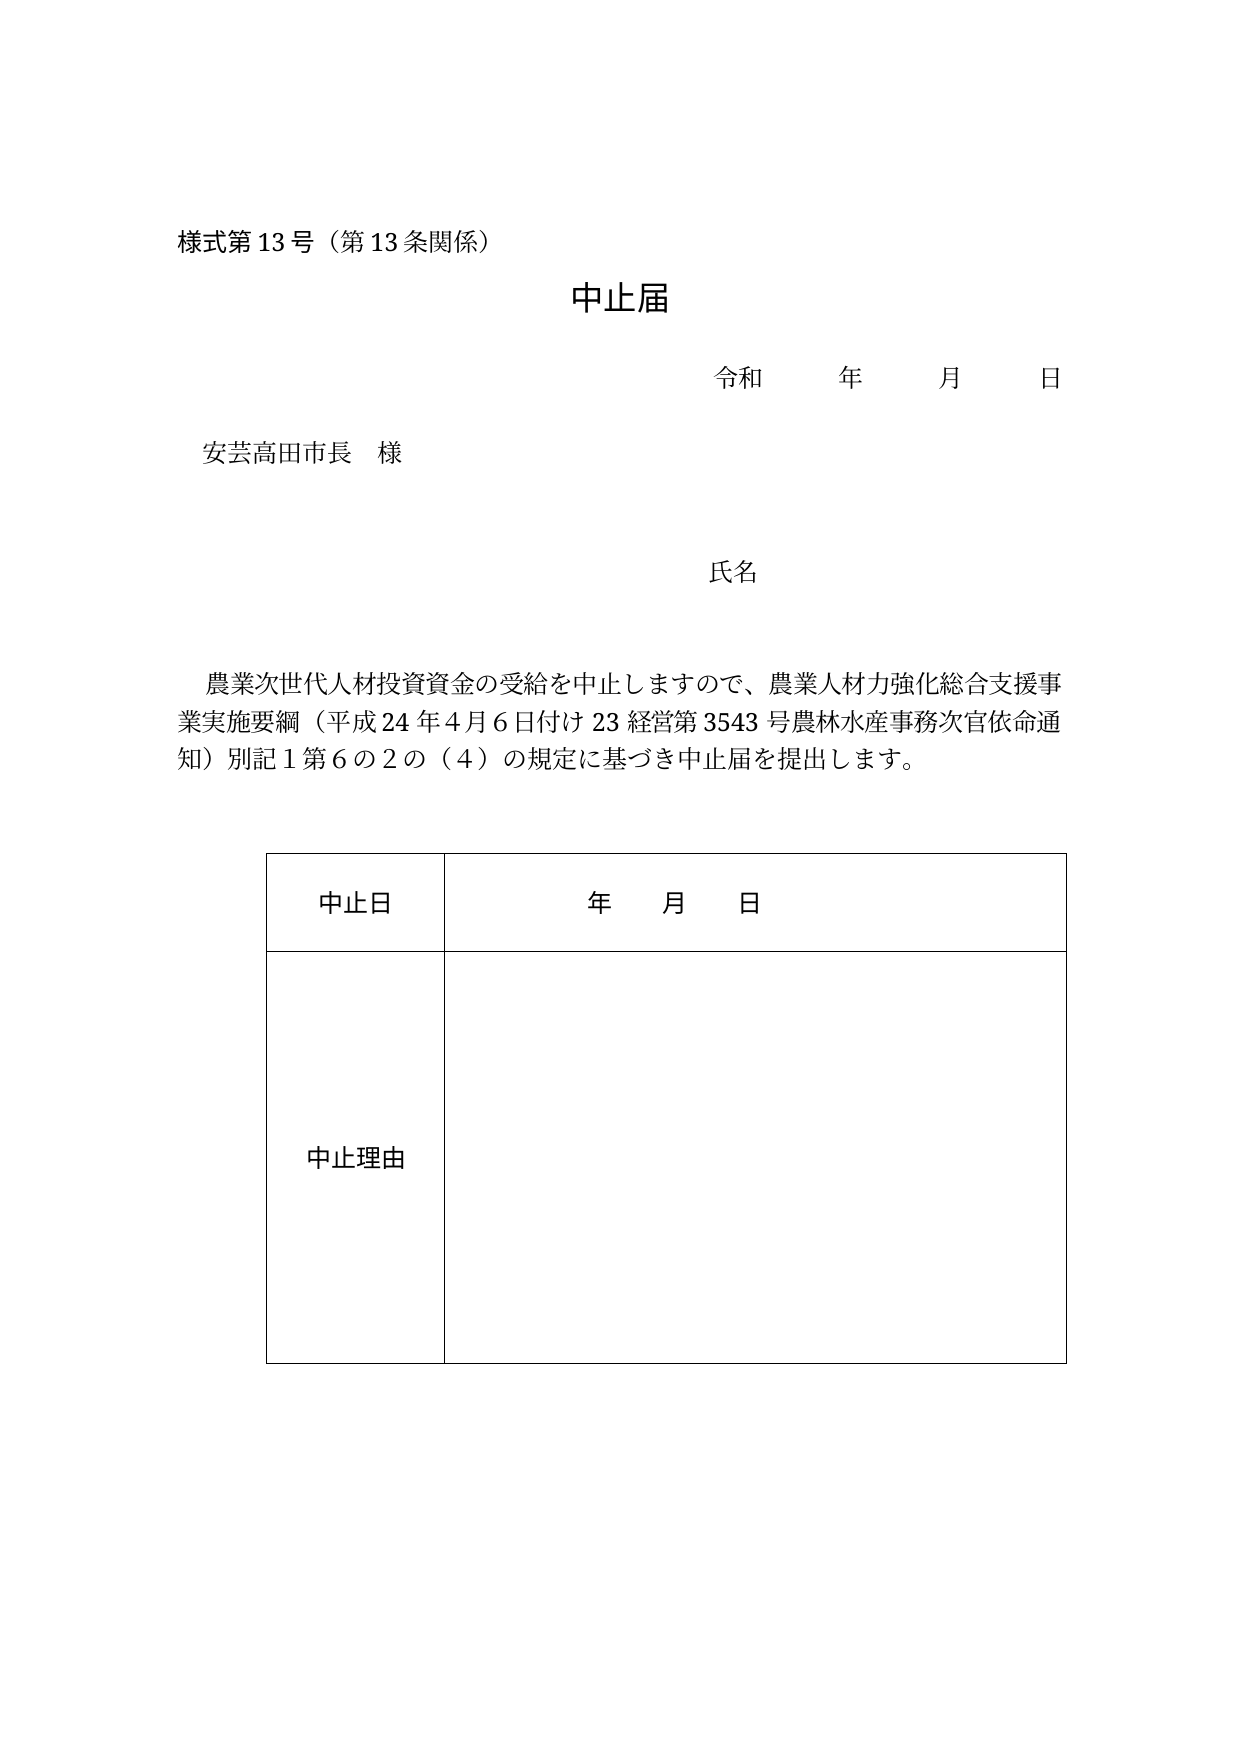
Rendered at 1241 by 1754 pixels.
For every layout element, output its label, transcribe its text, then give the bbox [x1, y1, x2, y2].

table_header 年 月 日 [445, 854, 1066, 951]
text 中止届 [177, 260, 1063, 335]
text 安芸高田市長 様 [177, 434, 1063, 469]
text 令和 年 月 日 [292, 357, 1063, 395]
table_cell [445, 952, 1066, 1363]
table_cell 中止理由 [267, 952, 444, 1363]
text 農業次世代人材投資資金の受給を中止しますので、農業人材力強化総合支援事業実施要綱（平成 24 年４月６日付け 23 経営第 3543 号農林水産事務次官依命通知）別記１第６の２の（４）の規定に基づき中止届を提出します。 [177, 664, 1063, 777]
text 様式第13号（第13条関係） [177, 222, 1063, 260]
table_header 中止日 [267, 854, 444, 951]
text 氏名 [177, 552, 1063, 589]
